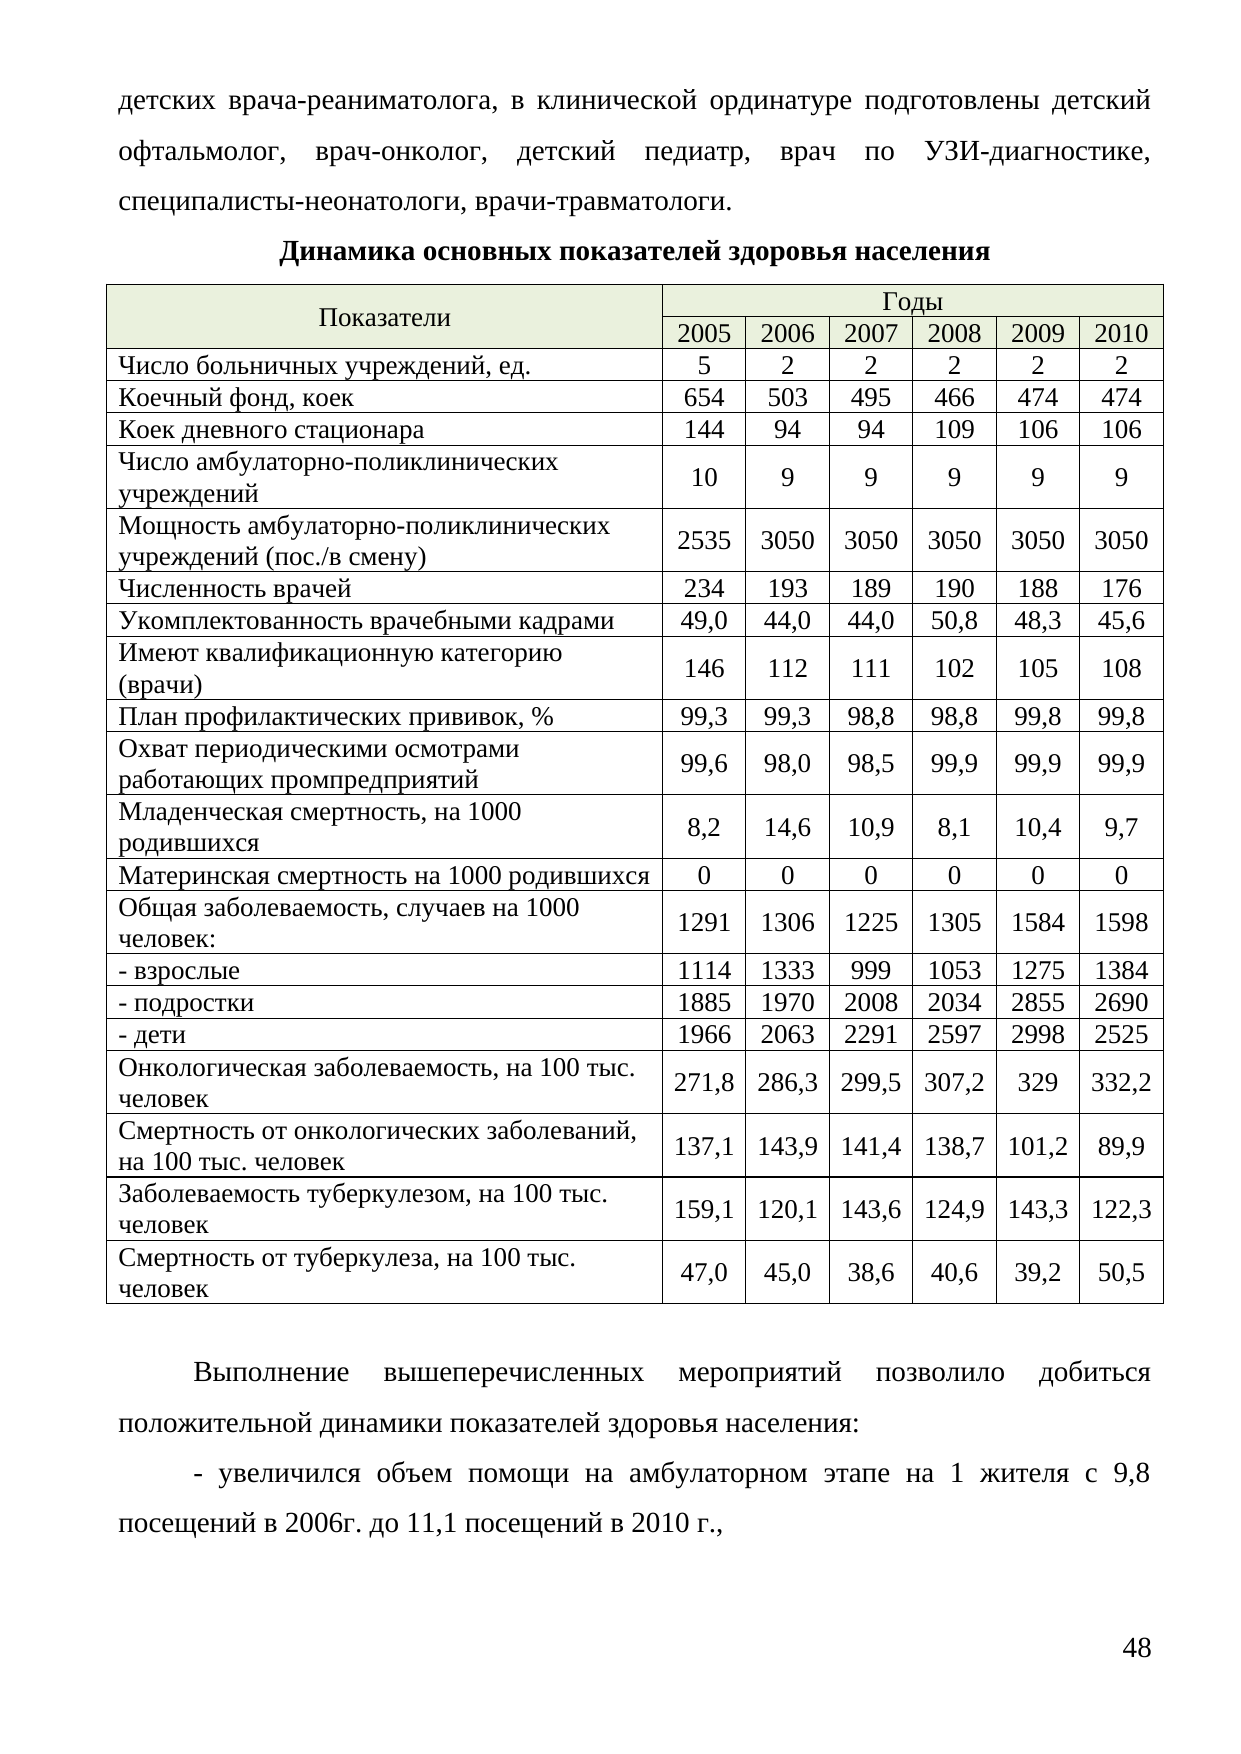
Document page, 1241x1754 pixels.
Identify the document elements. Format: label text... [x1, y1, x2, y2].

table_cell 122,3 [1080, 1178, 1163, 1240]
table_cell 45,6 [1080, 604, 1163, 636]
table_cell 2 [913, 349, 996, 380]
table_cell 9 [830, 446, 912, 508]
table_cell 106 [997, 413, 1079, 444]
table_cell 47,0 [663, 1241, 745, 1303]
table_cell 188 [997, 572, 1079, 603]
table_cell 38,6 [830, 1241, 912, 1303]
table_cell 94 [830, 413, 912, 444]
table_cell 45,0 [746, 1241, 829, 1303]
table_cell Материнская смертность на 1000 родившихся [107, 859, 662, 890]
table_cell 101,2 [997, 1114, 1079, 1176]
table_cell 143,3 [997, 1178, 1079, 1240]
table_cell 94 [746, 413, 829, 444]
table_cell 1053 [913, 954, 996, 985]
table_cell 98,0 [746, 732, 829, 794]
table_cell 466 [913, 381, 996, 412]
table_header Годы [663, 285, 1163, 316]
table_cell 271,8 [663, 1051, 745, 1113]
table_cell План профилактических прививок, % [107, 700, 662, 731]
table_cell Смертность от онкологических заболеваний, на 100 тыс. человек [107, 1114, 662, 1176]
table_cell 2008 [830, 986, 912, 1018]
table_cell 2007 [830, 317, 912, 348]
table_cell 2 [830, 349, 912, 380]
table_cell 2525 [1080, 1019, 1163, 1050]
table_cell 2006 [746, 317, 829, 348]
table_cell Смертность от туберкулеза, на 100 тыс. человек [107, 1241, 662, 1303]
table_cell 503 [746, 381, 829, 412]
table_cell Онкологическая заболеваемость, на 100 тыс. человек [107, 1051, 662, 1113]
table_cell 654 [663, 381, 745, 412]
table_cell Коечный фонд, коек [107, 381, 662, 412]
table_cell 3050 [1080, 509, 1163, 571]
table_cell 1384 [1080, 954, 1163, 985]
table_cell Охват периодическими осмотрами работающих промпредприятий [107, 732, 662, 794]
table_cell 329 [997, 1051, 1079, 1113]
table_cell 49,0 [663, 604, 745, 636]
table_cell 10,9 [830, 795, 912, 858]
table_cell 5 [663, 349, 745, 380]
table_cell 137,1 [663, 1114, 745, 1176]
table_header Показатели [107, 285, 662, 348]
table_cell 102 [913, 637, 996, 699]
table_cell 999 [830, 954, 912, 985]
table_cell 138,7 [913, 1114, 996, 1176]
table_cell 3050 [830, 509, 912, 571]
table_cell 10 [663, 446, 745, 508]
table_cell 112 [746, 637, 829, 699]
table_cell 99,6 [663, 732, 745, 794]
table_cell 2535 [663, 509, 745, 571]
table_cell Младенческая смертность, на 1000 родившихся [107, 795, 662, 858]
table_cell 2008 [913, 317, 996, 348]
table_cell 1970 [746, 986, 829, 1018]
table_cell 9 [746, 446, 829, 508]
table_cell 2690 [1080, 986, 1163, 1018]
table_cell 2998 [997, 1019, 1079, 1050]
table_cell - дети [107, 1019, 662, 1050]
table_cell 143,6 [830, 1178, 912, 1240]
table_cell Заболеваемость туберкулезом, на 100 тыс. человек [107, 1178, 662, 1240]
table_cell 10,4 [997, 795, 1079, 858]
table_cell Общая заболеваемость, случаев на 1000 человек: [107, 891, 662, 953]
table_cell 159,1 [663, 1178, 745, 1240]
table_cell 286,3 [746, 1051, 829, 1113]
table_cell - подростки [107, 986, 662, 1018]
table_cell Число амбулаторно-поликлинических учреждений [107, 446, 662, 508]
table_cell 40,6 [913, 1241, 996, 1303]
table_cell 189 [830, 572, 912, 603]
table_cell 9 [913, 446, 996, 508]
table_cell 44,0 [746, 604, 829, 636]
table_cell 99,8 [1080, 700, 1163, 731]
table_cell 0 [746, 859, 829, 890]
table_cell 1305 [913, 891, 996, 953]
table_cell 0 [997, 859, 1079, 890]
table_cell 98,8 [830, 700, 912, 731]
table_cell 234 [663, 572, 745, 603]
table_cell 99,9 [1080, 732, 1163, 794]
table_cell 1291 [663, 891, 745, 953]
table_cell 120,1 [746, 1178, 829, 1240]
table_cell 98,8 [913, 700, 996, 731]
table_cell 2005 [663, 317, 745, 348]
table_cell 0 [913, 859, 996, 890]
table_cell 2291 [830, 1019, 912, 1050]
table_cell 1114 [663, 954, 745, 985]
table_cell 0 [663, 859, 745, 890]
table_cell 190 [913, 572, 996, 603]
text Динамика основных показателей здоровья населения [118, 233, 1152, 267]
table_cell 50,5 [1080, 1241, 1163, 1303]
table_cell 1598 [1080, 891, 1163, 953]
table_cell 332,2 [1080, 1051, 1163, 1113]
table_cell 1225 [830, 891, 912, 953]
table_cell 1306 [746, 891, 829, 953]
table_cell 1885 [663, 986, 745, 1018]
table_cell Число больничных учреждений, ед. [107, 349, 662, 380]
table_cell 2597 [913, 1019, 996, 1050]
table_cell 474 [1080, 381, 1163, 412]
table_cell 8,1 [913, 795, 996, 858]
table_cell Мощность амбулаторно-поликлинических учреждений (пос./в смену) [107, 509, 662, 571]
table_cell 0 [830, 859, 912, 890]
table_cell 2 [1080, 349, 1163, 380]
table_cell 1584 [997, 891, 1079, 953]
table_cell 2855 [997, 986, 1079, 1018]
table_cell 143,9 [746, 1114, 829, 1176]
table_cell 2034 [913, 986, 996, 1018]
table_cell 44,0 [830, 604, 912, 636]
table_cell 2 [746, 349, 829, 380]
table_cell 124,9 [913, 1178, 996, 1240]
table_cell 109 [913, 413, 996, 444]
table_cell 9,7 [1080, 795, 1163, 858]
table_cell 50,8 [913, 604, 996, 636]
table_cell 3050 [913, 509, 996, 571]
table_cell 108 [1080, 637, 1163, 699]
table_cell 299,5 [830, 1051, 912, 1113]
table_cell 106 [1080, 413, 1163, 444]
table_cell 39,2 [997, 1241, 1079, 1303]
text Выполнение вышеперечисленных мероприятий позволило добиться положительной динамики показателей здоровья населения: [118, 1354, 1152, 1438]
table_cell 193 [746, 572, 829, 603]
table_cell 1275 [997, 954, 1079, 985]
table_cell 1333 [746, 954, 829, 985]
table_cell - взрослые [107, 954, 662, 985]
table_cell 144 [663, 413, 745, 444]
table_cell Имеют квалификационную категорию (врачи) [107, 637, 662, 699]
table_cell 474 [997, 381, 1079, 412]
table_cell 146 [663, 637, 745, 699]
table_cell 2063 [746, 1019, 829, 1050]
table_cell Коек дневного стационара [107, 413, 662, 444]
table_cell 1966 [663, 1019, 745, 1050]
table_cell 495 [830, 381, 912, 412]
text - увеличился объем помощи на амбулаторном этапе на 1 жителя с 9,8 посещений в 2006г. до 11,1 посещений в 2010 г., [118, 1455, 1152, 1539]
table_cell Укомплектованность врачебными кадрами [107, 604, 662, 636]
table_cell 8,2 [663, 795, 745, 858]
table_cell 99,3 [746, 700, 829, 731]
table_cell 3050 [997, 509, 1079, 571]
table_cell 0 [1080, 859, 1163, 890]
table_cell 48,3 [997, 604, 1079, 636]
table_cell 99,3 [663, 700, 745, 731]
table_cell 105 [997, 637, 1079, 699]
table_cell 3050 [746, 509, 829, 571]
table_cell 141,4 [830, 1114, 912, 1176]
table_cell 2 [997, 349, 1079, 380]
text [118, 82, 1152, 216]
table_cell 176 [1080, 572, 1163, 603]
table_cell 99,9 [913, 732, 996, 794]
table_cell 99,8 [997, 700, 1079, 731]
table_cell 9 [1080, 446, 1163, 508]
table_cell 98,5 [830, 732, 912, 794]
table_cell 2009 [997, 317, 1079, 348]
table_cell 2010 [1080, 317, 1163, 348]
table_cell 307,2 [913, 1051, 996, 1113]
table_cell 111 [830, 637, 912, 699]
table_cell 9 [997, 446, 1079, 508]
table_cell 14,6 [746, 795, 829, 858]
table_cell 99,9 [997, 732, 1079, 794]
table_cell 89,9 [1080, 1114, 1163, 1176]
table_cell Численность врачей [107, 572, 662, 603]
